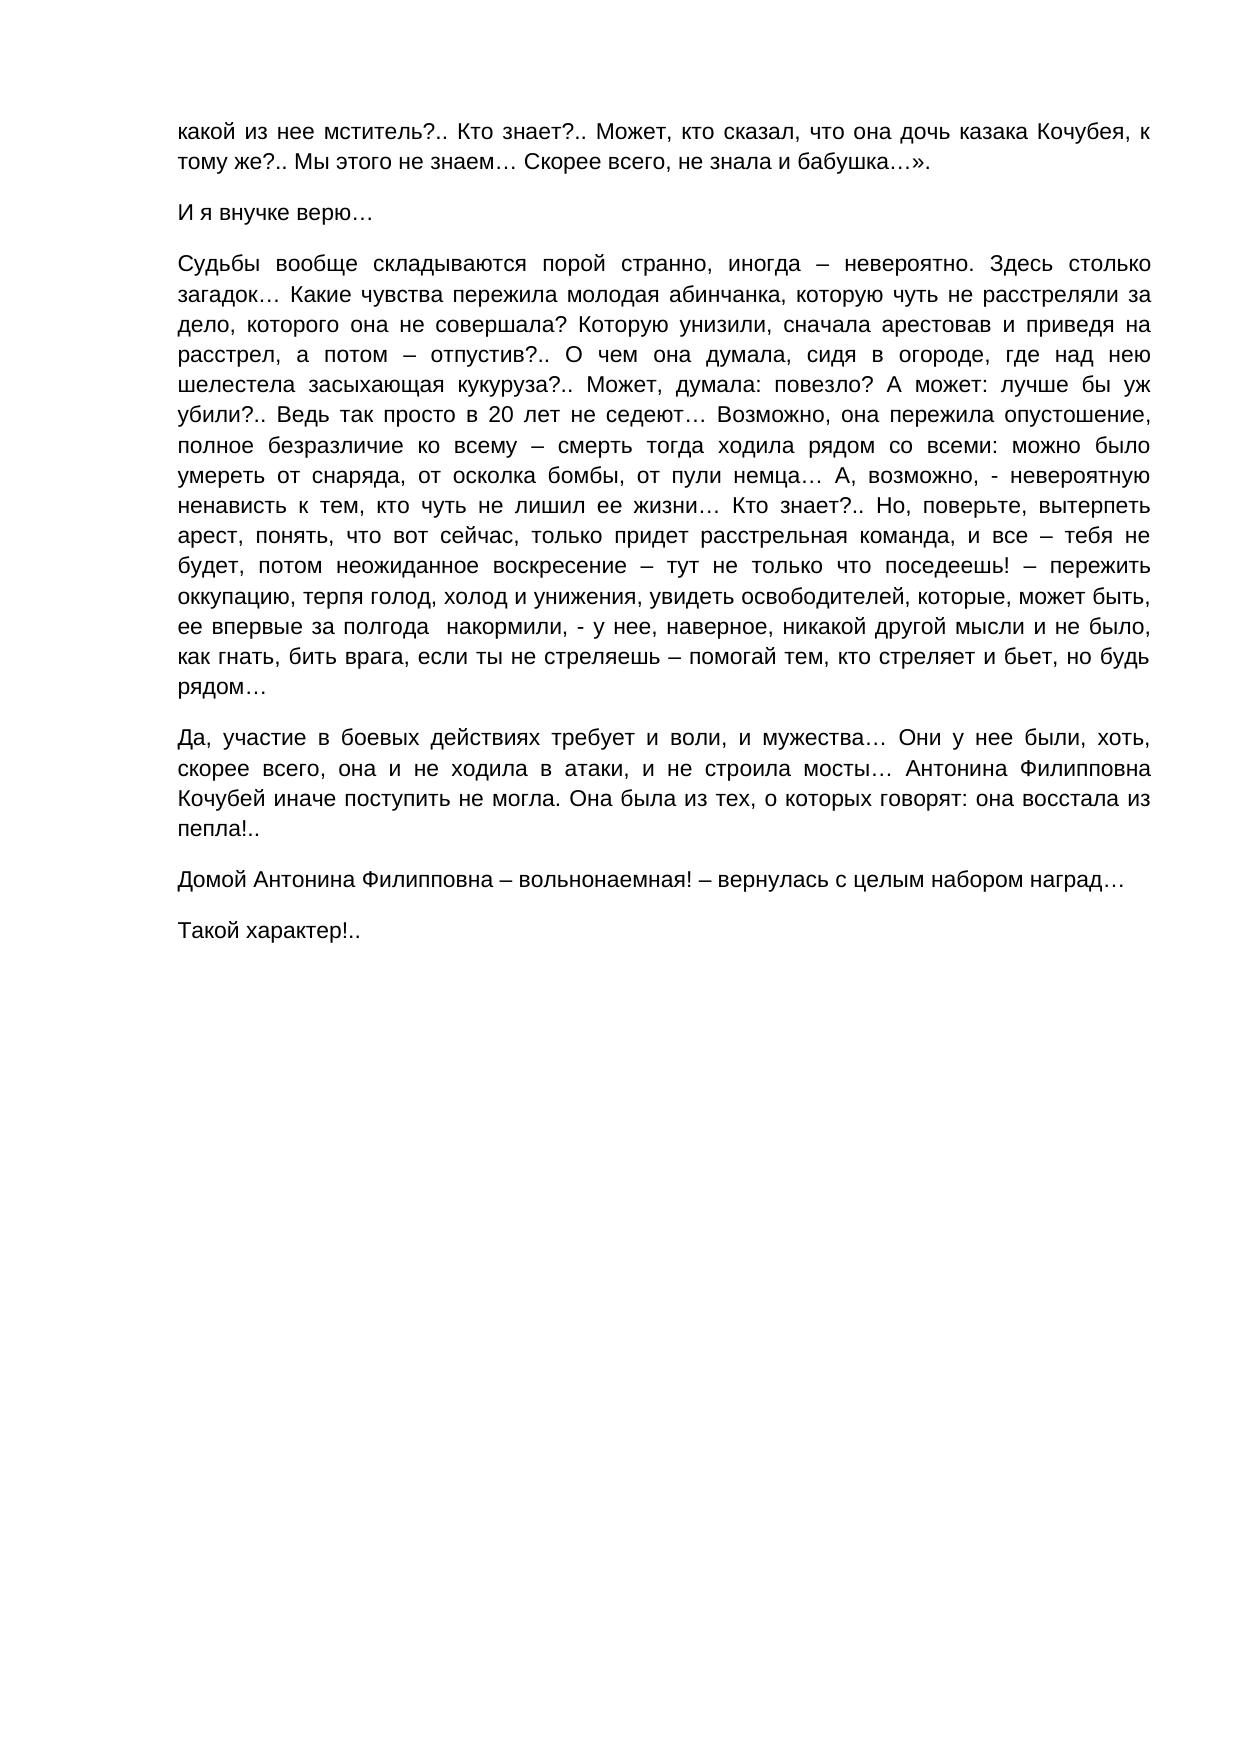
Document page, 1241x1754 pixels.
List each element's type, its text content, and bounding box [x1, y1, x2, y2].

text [177, 118, 1152, 175]
text Да, участие в боевых действиях требует и воли, и мужества… Они у нее были, хоть, скорее всего, она и не ходила в атаки, и не строила мосты… Антонина Филипповна Кочубей иначе поступить не могла. Она была из тех, о которых говорят: она восстала из пепла!.. [177, 724, 1152, 841]
text Такой характер!.. [177, 917, 1152, 943]
text Домой Антонина Филипповна – вольнонаемная! – вернулась с целым набором наград… [177, 866, 1152, 892]
text И я внучке верю… [177, 199, 1152, 226]
text Судьбы вообще складываются порой странно, иногда – невероятно. Здесь столько загадок… Какие чувства пережила молодая абинчанка, которую чуть не расстреляли за дело, которого она не совершала? Которую унизили, сначала арестовав и приведя на расстрел, а потом – отпустив?.. О чем она думала, сидя в огороде, где над нею шелестела засыхающая кукуруза?.. Может, думала: повезло? А может: лучше бы уж убили?.. Ведь так просто в 20 лет не седеют… Возможно, она пережила опустошение, полное безразличие ко всему – смерть тогда ходила рядом со всеми: можно было умереть от снаряда, от осколка бомбы, от пули немца… А, возможно, - невероятную ненависть к тем, кто чуть не лишил ее жизни… Кто знает?.. Но, поверьте, вытерпеть арест, понять, что вот сейчас, только придет расстрельная команда, и все – тебя не будет, потом неожиданное воскресение – тут не только что поседеешь! – пережить оккупацию, терпя голод, холод и унижения, увидеть освободителей, которые, может быть, ее впервые за полгода накормили, - у нее, наверное, никакой другой мысли и не было, как гнать, бить врага, если ты не стреляешь – помогай тем, кто стреляет и бьет, но будь рядом… [177, 250, 1152, 700]
